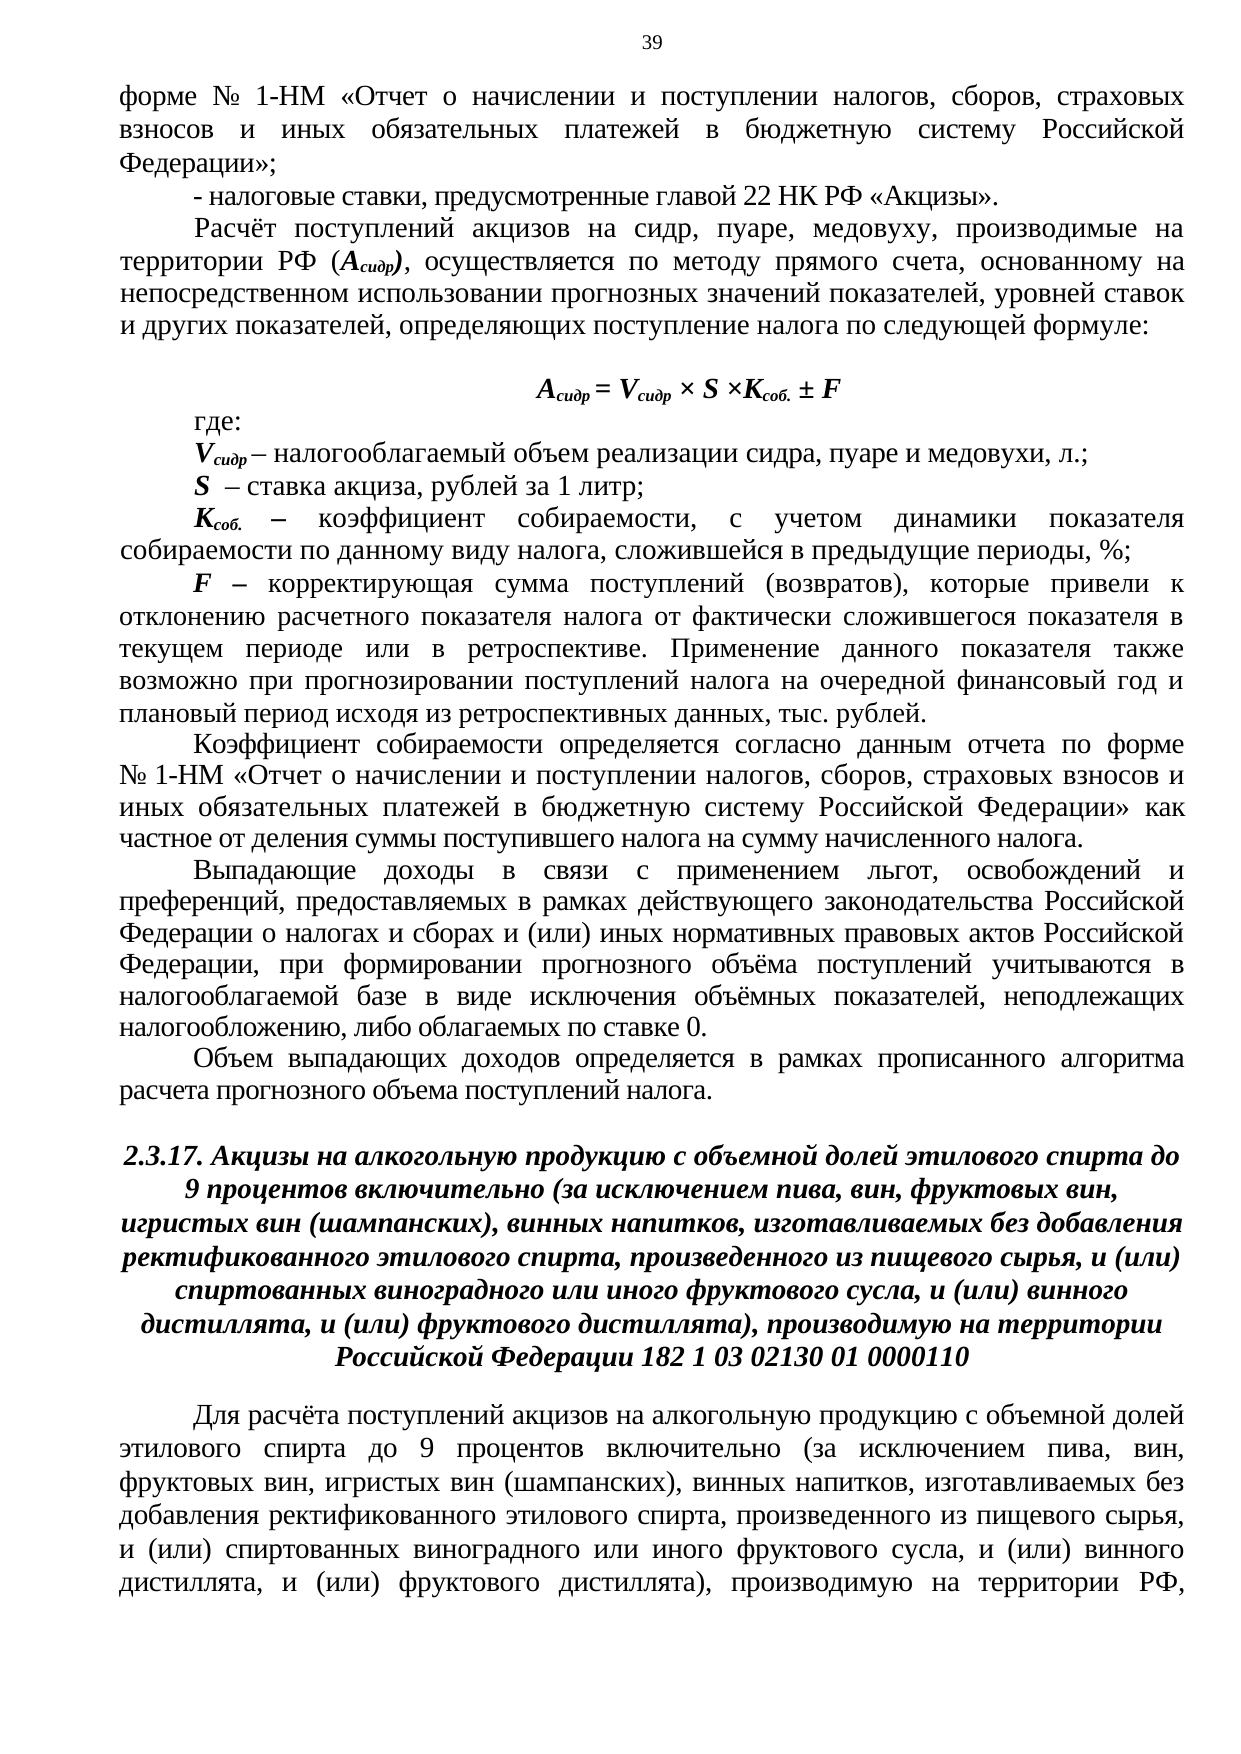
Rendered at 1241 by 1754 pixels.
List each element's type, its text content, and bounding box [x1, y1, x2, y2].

text Расчёт поступлений акцизов на сидр, пуаре, медовуху, производимые на территории РФ (Асидр), осуществляется по методу прямого счета, основанному на непосредственном использовании прогнозных значений показателей, уровней ставок и других показателей, определяющих поступление налога по следующей формуле: [120, 212, 1185, 341]
text Объем выпадающих доходов определяется в рамках прописанного алгоритма расчета прогнозного объема поступлений налога. [119, 1043, 1185, 1106]
text Выпадающие доходы в связи с применением льгот, освобождений и преференций, предоставляемых в рамках действующего законодательства Российской Федерации о налогах и сборах и (или) иных нормативных правовых актов Российской Федерации, при формировании прогнозного объёма поступлений учитываются в налогооблагаемой базе в виде исключения объёмных показателей, неподлежащих налогообложению, либо облагаемых по ставке 0. [119, 854, 1185, 1043]
text - налоговые ставки, предусмотренные главой 22 НК РФ «Акцизы». [119, 178, 1185, 212]
text Ксоб. – коэффициент собираемости, с учетом динамики показателя собираемости по данному виду налога, сложившейся в предыдущие периоды, %; [120, 502, 1185, 566]
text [119, 1397, 1185, 1598]
text Коэффициент собираемости определяется согласно данным отчета по форме № 1-НМ «Отчет о начислении и поступлении налогов, сборов, страховых взносов и иных обязательных платежей в бюджетную систему Российской Федерации» как частное от деления суммы поступившего налога на сумму начисленного налога. [119, 728, 1185, 854]
text Асидр = Vсидр × S ×Ксоб. ± F [119, 373, 1185, 405]
text S – ставка акциза, рублей за 1 литр; [120, 469, 1185, 502]
text Vсидр – налогооблагаемый объем реализации сидра, пуаре и медовухи, л.; [120, 437, 1185, 469]
subtitle 2.3.17. Акцизы на алкогольную продукцию с объемной долей этилового спирта до 9 процентов включительно (за исключением пива, вин, фруктовых вин, игристых вин (шампанских), винных напитков, изготавливаемых без добавления ректификованного этилового спирта, произведенного из пищевого сырья, и (или) спиртованных виноградного или иного фруктового сусла, и (или) винного дистиллята, и (или) фруктового дистиллята), производимую на территории Российской Федерации 182 1 03 02130 01 0000110 [119, 1138, 1185, 1373]
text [119, 78, 1185, 178]
text F – корректирующая сумма поступлений (возвратов), которые привели к отклонению расчетного показателя налога от фактически сложившегося показателя в текущем периоде или в ретроспективе. Применение данного показателя также возможно при прогнозировании поступлений налога на очередной финансовый год и плановый период исходя из ретроспективных данных, тыс. рублей. [119, 566, 1185, 728]
text где: [120, 405, 1185, 437]
